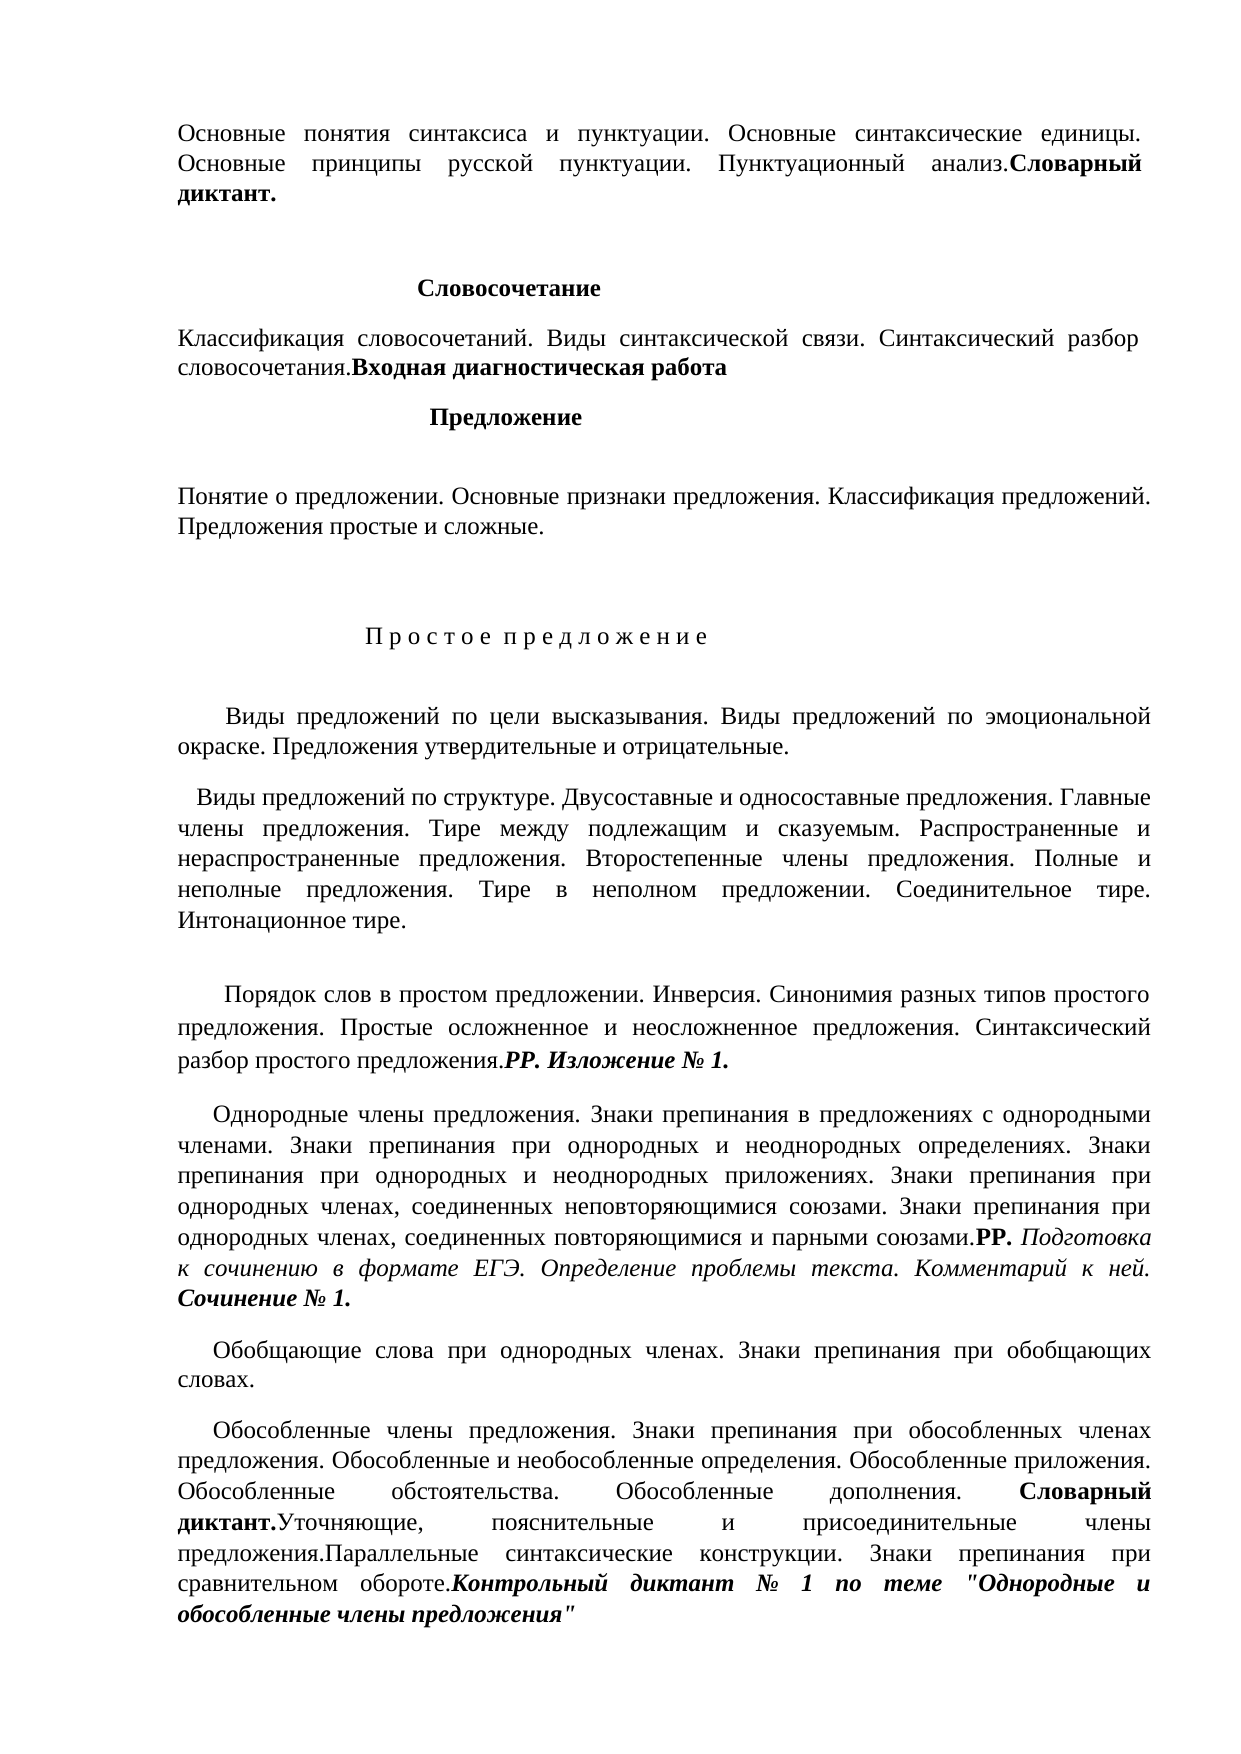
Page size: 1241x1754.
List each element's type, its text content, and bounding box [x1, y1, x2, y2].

text Основные понятия синтаксиса и пунктуации. Основные синтаксические единицы. Основные принципы русской пунктуации. Пунктуационный анализ.Словарный диктант. [177, 118, 1142, 207]
text Однородные члены предложения. Знаки препинания в предложениях с однородными членами. Знаки препинания при однородных и неоднородных определениях. Знаки препинания при однородных и неоднородных приложениях. Знаки препинания при однородных членах, соединенных неповторяющимися союзами. Знаки препинания при однородных членах, соединенных повторяющимися и парными союзами.РР. Подготовка к сочинению в формате ЕГЭ. Определение проблемы текста. Комментарий к ней. Сочинение № 1. [177, 1099, 1152, 1312]
text Виды предложений по структуре. Двусоставные и односоставные предложения. Главные члены предложения. Тире между подлежащим и сказуемым. Распространенные и нераcпространенные предложения. Второстепенные члены предложения. Полные и неполные предложения. Тире в неполном предложении. Соединительное тире. Интонационное тире. [177, 782, 1152, 934]
text Понятие о предложении. Основные признаки предложения. Классификация предложений. Предложения простые и сложные. [177, 481, 1152, 539]
text Порядок слов в простом предложении. Инверсия. Синонимия разных типов простого предложения. Простые осложненное и неосложненное предложения. Синтаксический разбор простого предложения.РР. Изложение № 1. [177, 979, 1152, 1074]
text Классификация словосочетаний. Виды синтаксической связи. Синтаксический разбор словосочетания.Входная диагностическая работа [177, 323, 1139, 381]
text Предложение [429, 403, 1152, 431]
text Виды предложений по цели высказывания. Виды предложений по эмоциональной окраске. Предложения утвердительные и отрицательные. [177, 701, 1152, 760]
text Обобщающие слова при однородных членах. Знаки препинания при обобщающих словах. [177, 1335, 1152, 1393]
text П р о с т о е п р е д л о ж е н и е [365, 622, 1152, 650]
text Словосочетание [417, 274, 1152, 302]
text Обособленные члены предложения. Знаки препинания при обособленных членах предложения. Обособленные и необособленные определения. Обособленные приложения. Обособленные обстоятельства. Обособленные дополнения. Словарный диктант.Уточняющие, пояснительные и присоединительные члены предложения.Параллельные синтаксические конструкции. Знаки препинания при сравнительном обороте.Контрольный диктант № 1 по теме "Однородные и обособленные члены предложения" [177, 1415, 1152, 1628]
